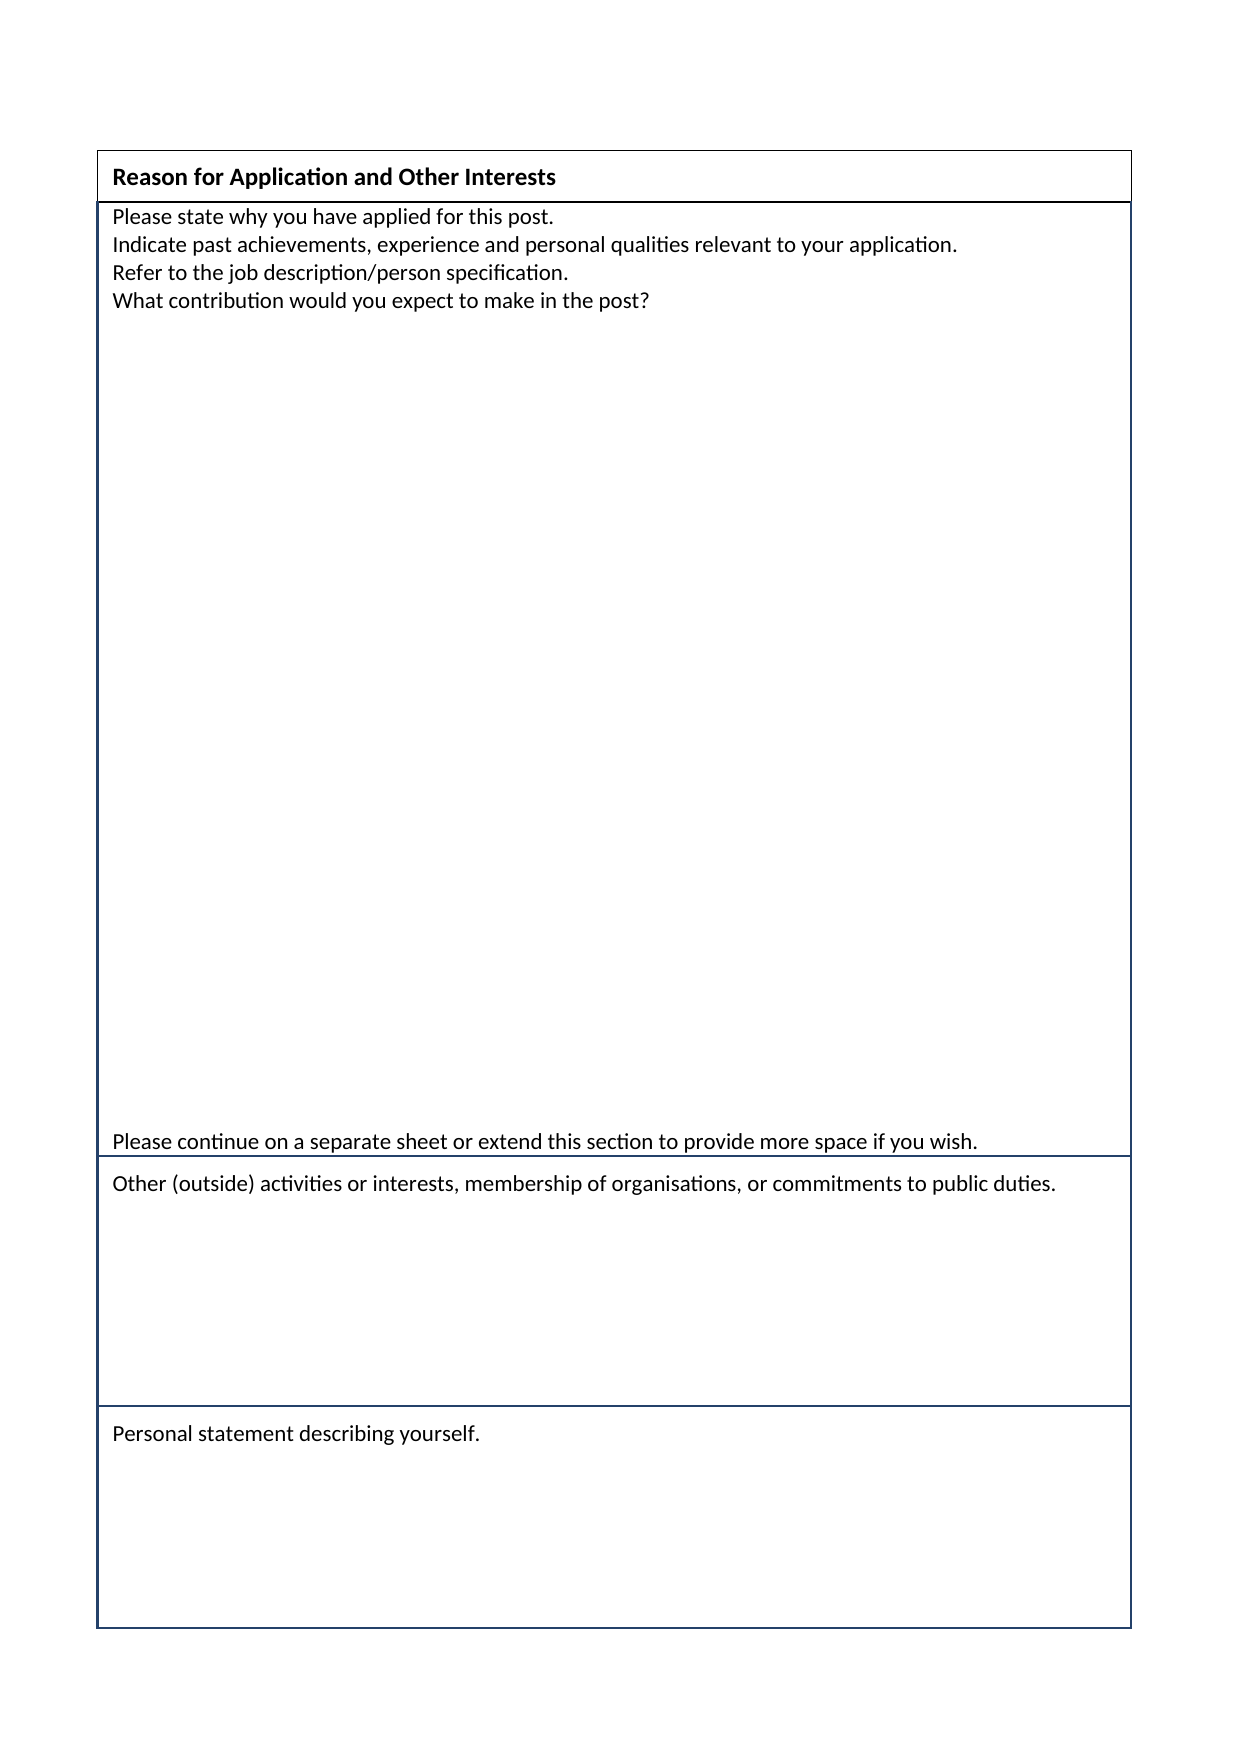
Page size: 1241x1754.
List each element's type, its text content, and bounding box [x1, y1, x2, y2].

table_cell Please state why you have applied for this post. Indicate past achievements, experience and personal qualities relevant to your application. Refer to the job description/person specification. What contribution would you expect to make in the post? Please continue on a separate sheet or extend this section to provide more space if you wish. [99, 203, 1130, 1155]
table_cell Other (outside) activities or interests, membership of organisations, or commitments to public duties. [99, 1157, 1130, 1405]
table_header Reason for Application and Other Interests [98, 151, 1131, 201]
table_cell Personal statement describing yourself. [99, 1407, 1130, 1627]
